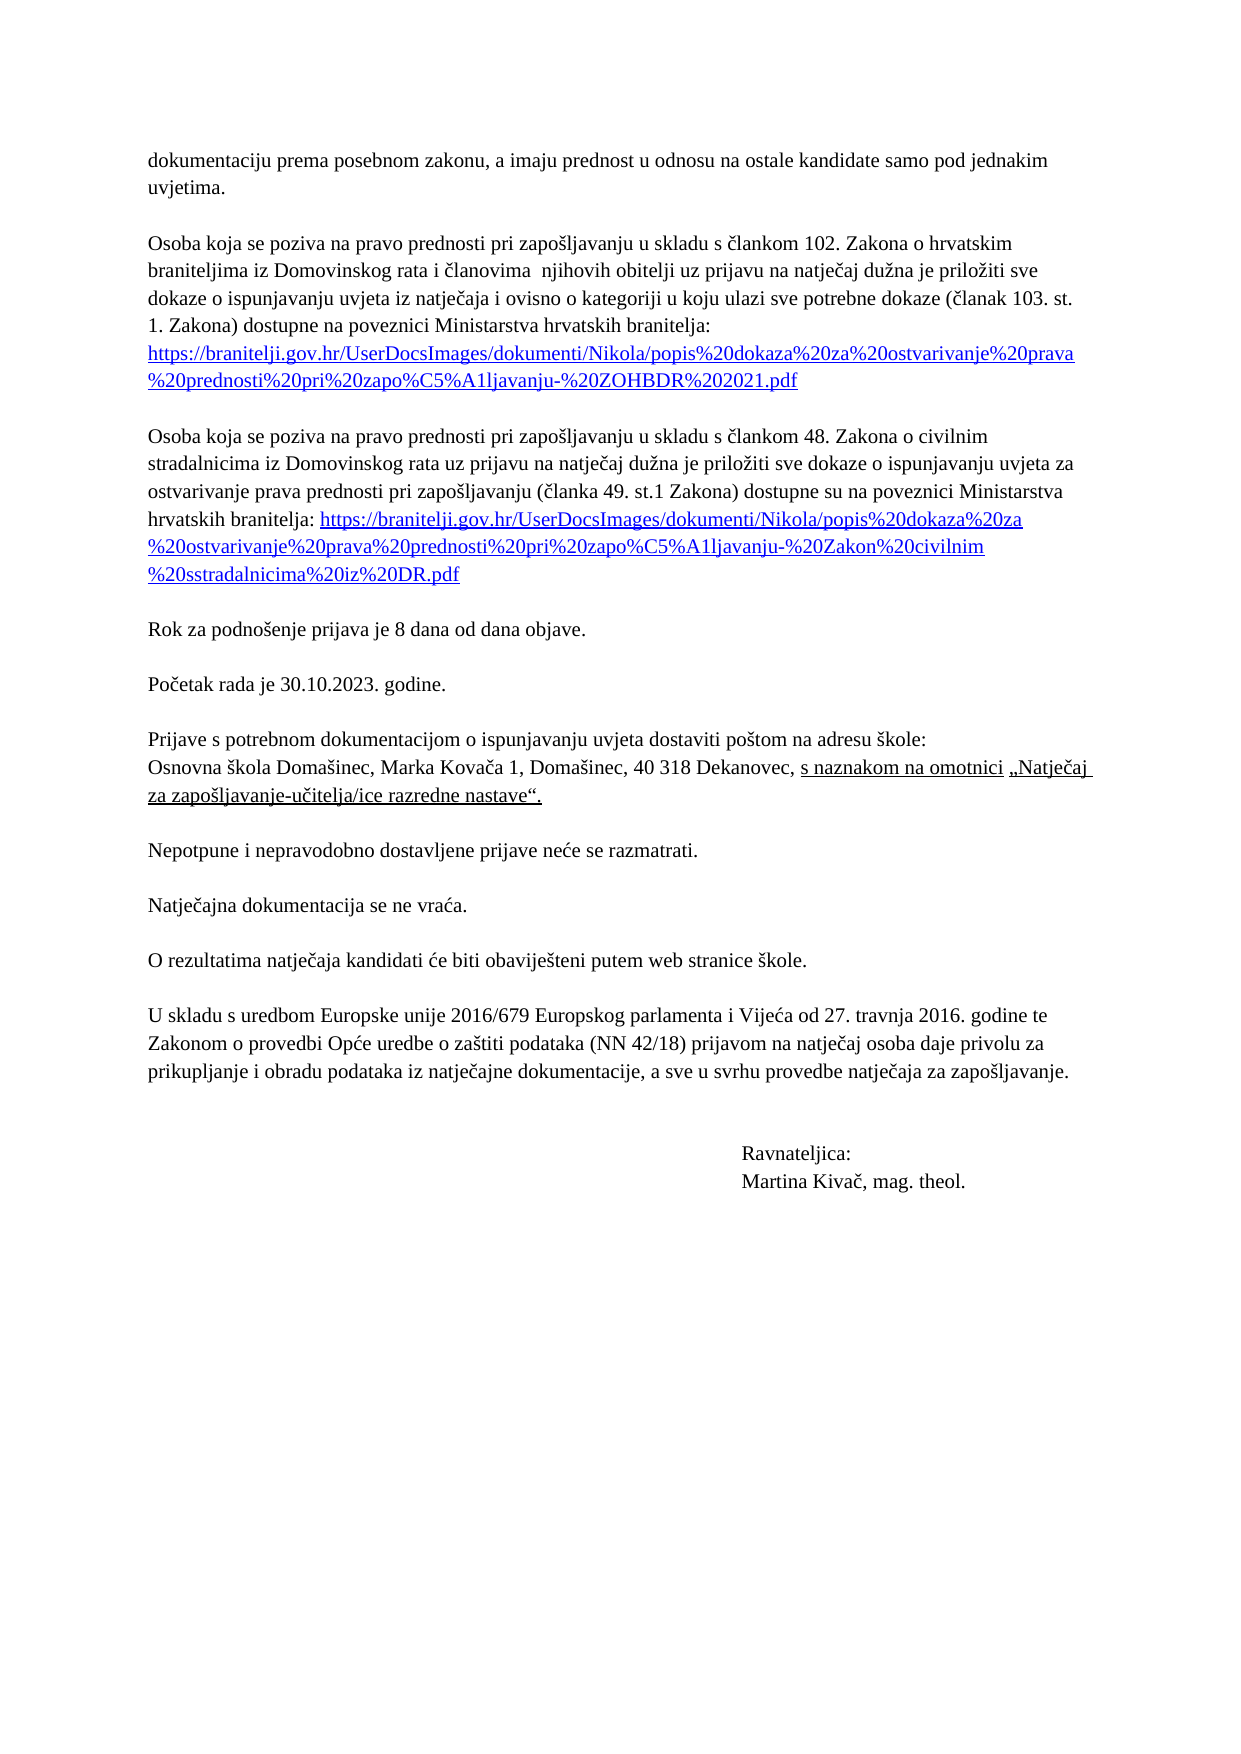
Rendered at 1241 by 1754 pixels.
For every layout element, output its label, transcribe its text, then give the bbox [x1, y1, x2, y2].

text Osoba koja se poziva na pravo prednosti pri zapošljavanju u skladu s člankom 102. Zakona o hrvatskim braniteljima iz Domovinskog rata i članovima njihovih obitelji uz prijavu na natječaj dužna je priložiti sve dokaze o ispunjavanju uvjeta iz natječaja i ovisno o kategoriji u koju ulazi sve potrebne dokaze (članak 103. st. 1. Zakona) dostupne na poveznici Ministarstva hrvatskih branitelja: [148, 230, 1093, 337]
text Ravnateljica: [148, 1141, 1093, 1165]
text Početak rada je 30.10.2023. godine. [148, 672, 1093, 696]
text Rok za podnošenje prijava je 8 dana od dana objave. [148, 617, 1093, 641]
text Nepotpune i nepravodobno dostavljene prijave neće se razmatrati. [148, 838, 1093, 862]
text Natječajna dokumentacija se ne vraća. [148, 893, 1093, 917]
text U skladu s uredbom Europske unije 2016/679 Europskog parlamenta i Vijeća od 27. travnja 2016. godine te Zakonom o provedbi Opće uredbe o zaštiti podataka (NN 42/18) prijavom na natječaj osoba daje privolu za prikupljanje i obradu podataka iz natječajne dokumentacije, a sve u svrhu provedbe natječaja za zapošljavanje. [148, 1003, 1093, 1083]
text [148, 148, 1093, 199]
text Martina Kivač, mag. theol. [148, 1169, 1093, 1193]
text Osoba koja se poziva na pravo prednosti pri zapošljavanju u skladu s člankom 48. Zakona o civilnim stradalnicima iz Domovinskog rata uz prijavu na natječaj dužna je priložiti sve dokaze o ispunjavanju uvjeta za ostvarivanje prava prednosti pri zapošljavanju (članka 49. st.1 Zakona) dostupne su na poveznici Ministarstva hrvatskih branitelja: https://branitelji.gov.hr/UserDocsImages/dokumenti/Nikola/popis%20dokaza%20za%20ostvarivanje%20prava%20prednosti%20pri%20zapo%C5%A1ljavanju-%20Zakon%20civilnim%20sstradalnicima%20iz%20DR.pdf [148, 424, 1093, 586]
text O rezultatima natječaja kandidati će biti obaviješteni putem web stranice škole. [148, 948, 1093, 972]
text Prijave s potrebnom dokumentacijom o ispunjavanju uvjeta dostaviti poštom na adresu škole: [148, 727, 1093, 751]
text Osnovna škola Domašinec, Marka Kovača 1, Domašinec, 40 318 Dekanovec, s naznakom na omotnici „Natječaj za zapošljavanje-učitelja/ice razredne nastave“. [148, 755, 1093, 807]
text https://branitelji.gov.hr/UserDocsImages/dokumenti/Nikola/popis%20dokaza%20za%20ostvarivanje%20prava%20prednosti%20pri%20zapo%C5%A1ljavanju-%20ZOHBDR%202021.pdf [148, 341, 1093, 392]
